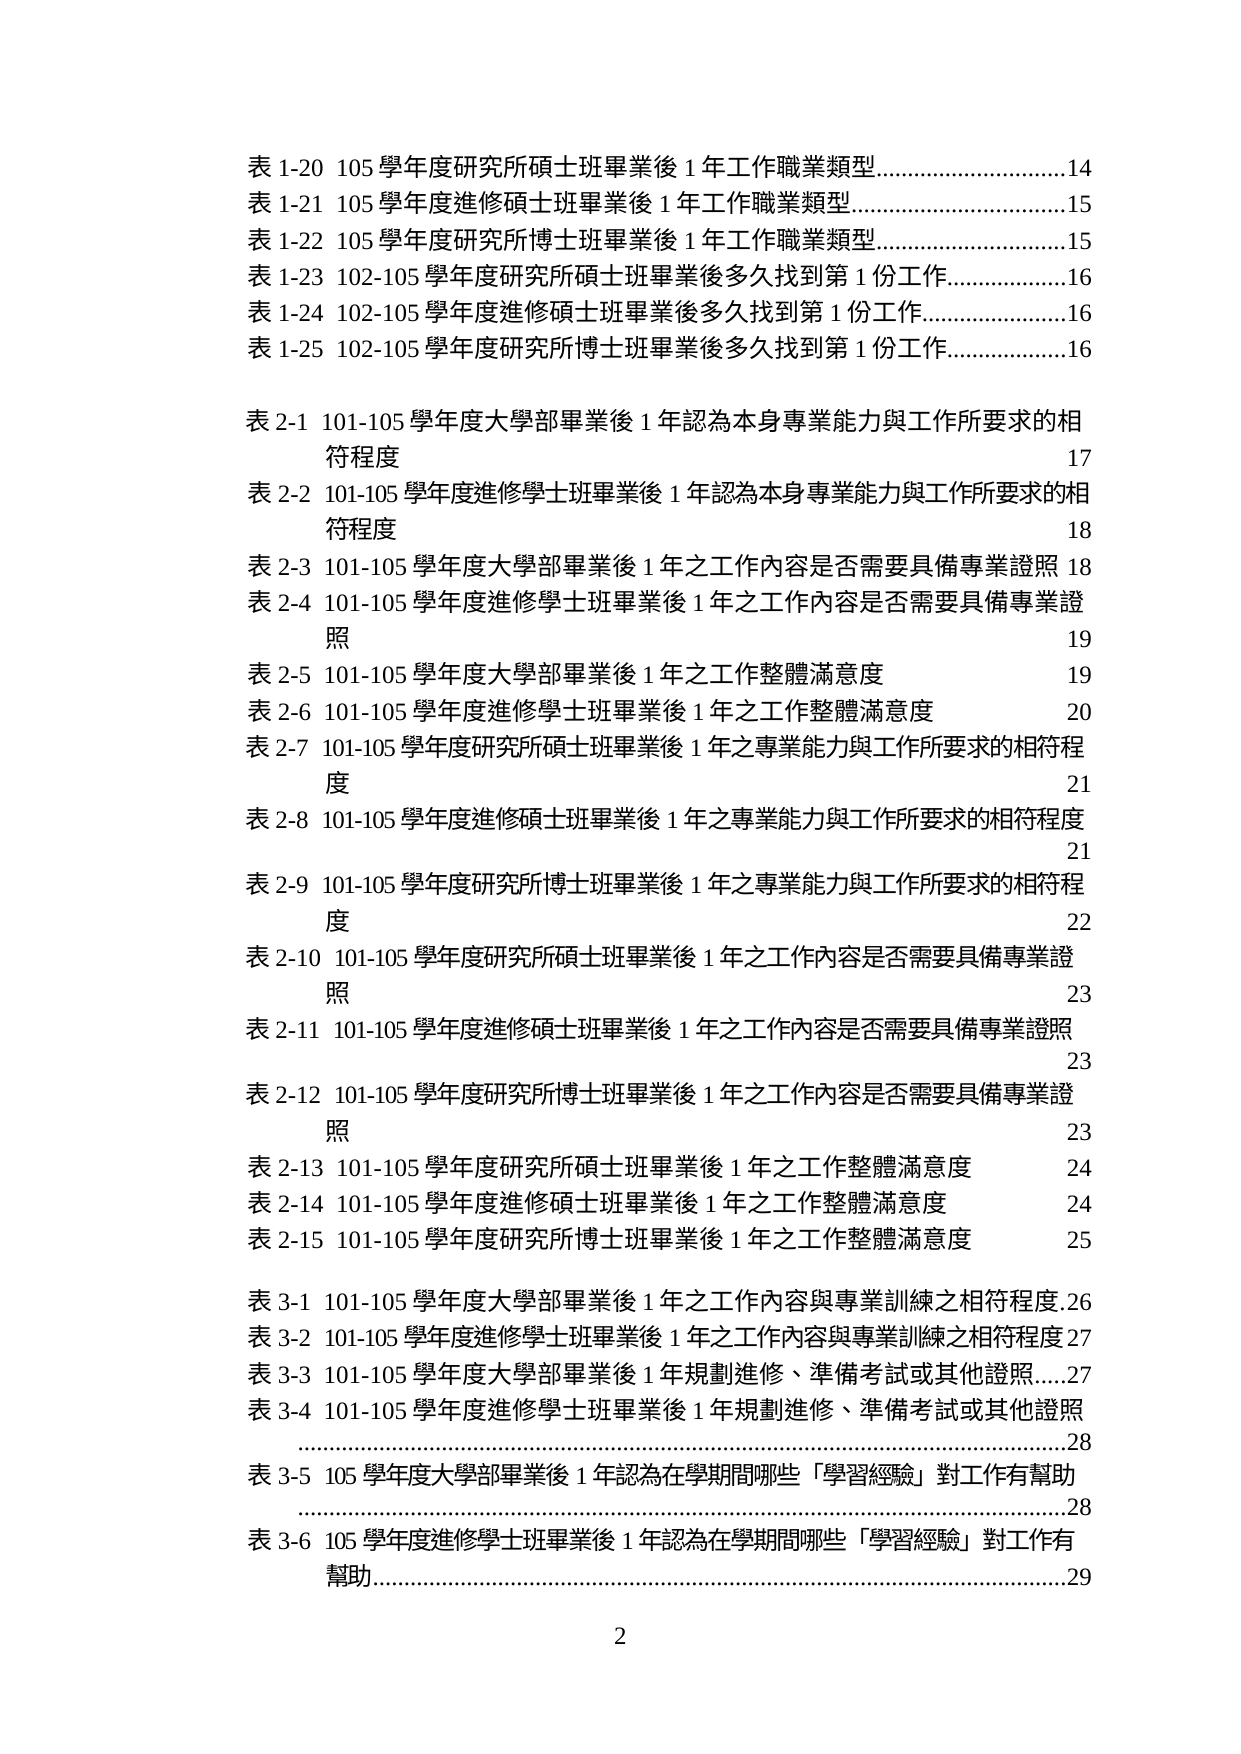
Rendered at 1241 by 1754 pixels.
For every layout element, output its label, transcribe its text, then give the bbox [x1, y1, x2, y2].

text 表3-5 105學年度大學部畢業後1年認為在學期間哪些「學習經驗」對工作有幫助 28 [248, 1455, 1092, 1520]
text 表3-4 101-105學年度進修學士班畢業後1年規劃進修、準備考試或其他證照 28 [248, 1390, 1092, 1455]
text 表2-13 101-105學年度研究所碩士班畢業後1年之工作整體滿意度 24 [248, 1147, 1092, 1184]
text 表2-5 101-105學年度大學部畢業後1年之工作整體滿意度 19 [248, 655, 1092, 691]
text 表1-22 105學年度研究所博士班畢業後1年工作職業類型 15 [248, 220, 1092, 256]
text 表1-20 105學年度研究所碩士班畢業後1年工作職業類型 14 [248, 148, 1092, 184]
text 表1-24 102-105學年度進修碩士班畢業後多久找到第1份工作 16 [248, 293, 1092, 329]
text 表2-14 101-105學年度進修碩士班畢業後1年之工作整體滿意度 24 [248, 1184, 1092, 1220]
text 表1-21 105學年度進修碩士班畢業後1年工作職業類型 15 [248, 184, 1092, 220]
text 表2-4 101-105學年度進修學士班畢業後1年之工作內容是否需要具備專業證照 19 [248, 582, 1092, 655]
text 表3-2 101-105學年度進修學士班畢業後1年之工作內容與專業訓練之相符程度 27 [248, 1318, 1092, 1354]
text 表3-1 101-105學年度大學部畢業後1年之工作內容與專業訓練之相符程度 26 [248, 1282, 1092, 1318]
text 表2-15 101-105學年度研究所博士班畢業後1年之工作整體滿意度 25 [248, 1220, 1092, 1256]
text 表2-6 101-105學年度進修學士班畢業後1年之工作整體滿意度 20 [248, 691, 1092, 727]
text 表2-12 101-105學年度研究所博士班畢業後1年之工作內容是否需要具備專業證照 23 [245, 1075, 1092, 1147]
text 表1-25 102-105學年度研究所博士班畢業後多久找到第1份工作 16 [248, 329, 1092, 365]
text 表1-23 102-105學年度研究所碩士班畢業後多久找到第1份工作 16 [248, 256, 1092, 293]
text 表2-3 101-105學年度大學部畢業後1年之工作內容是否需要具備專業證照 18 [248, 546, 1092, 582]
text 表3-3 101-105學年度大學部畢業後1年規劃進修、準備考試或其他證照 27 [248, 1354, 1092, 1390]
text 表2-10 101-105學年度研究所碩士班畢業後1年之工作內容是否需要具備專業證照 23 [245, 937, 1092, 1010]
text 表3-6 105學年度進修學士班畢業後1年認為在學期間哪些「學習經驗」對工作有幫助 29 [248, 1520, 1092, 1593]
text 表2-11 101-105學年度進修碩士班畢業後1年之工作內容是否需要具備專業證照 23 [245, 1010, 1092, 1075]
text 表2-8 101-105學年度進修碩士班畢業後1年之專業能力與工作所要求的相符程度 21 [245, 800, 1092, 865]
text 表2-1 101-105學年度大學部畢業後1年認為本身專業能力與工作所要求的相符程度 17 [245, 401, 1092, 474]
text 表2-2 101-105學年度進修學士班畢業後1年認為本身專業能力與工作所要求的相符程度 18 [248, 474, 1092, 546]
text 表2-7 101-105學年度研究所碩士班畢業後1年之專業能力與工作所要求的相符程度 21 [245, 727, 1092, 800]
text 表2-9 101-105學年度研究所博士班畢業後1年之專業能力與工作所要求的相符程度 22 [245, 865, 1092, 937]
